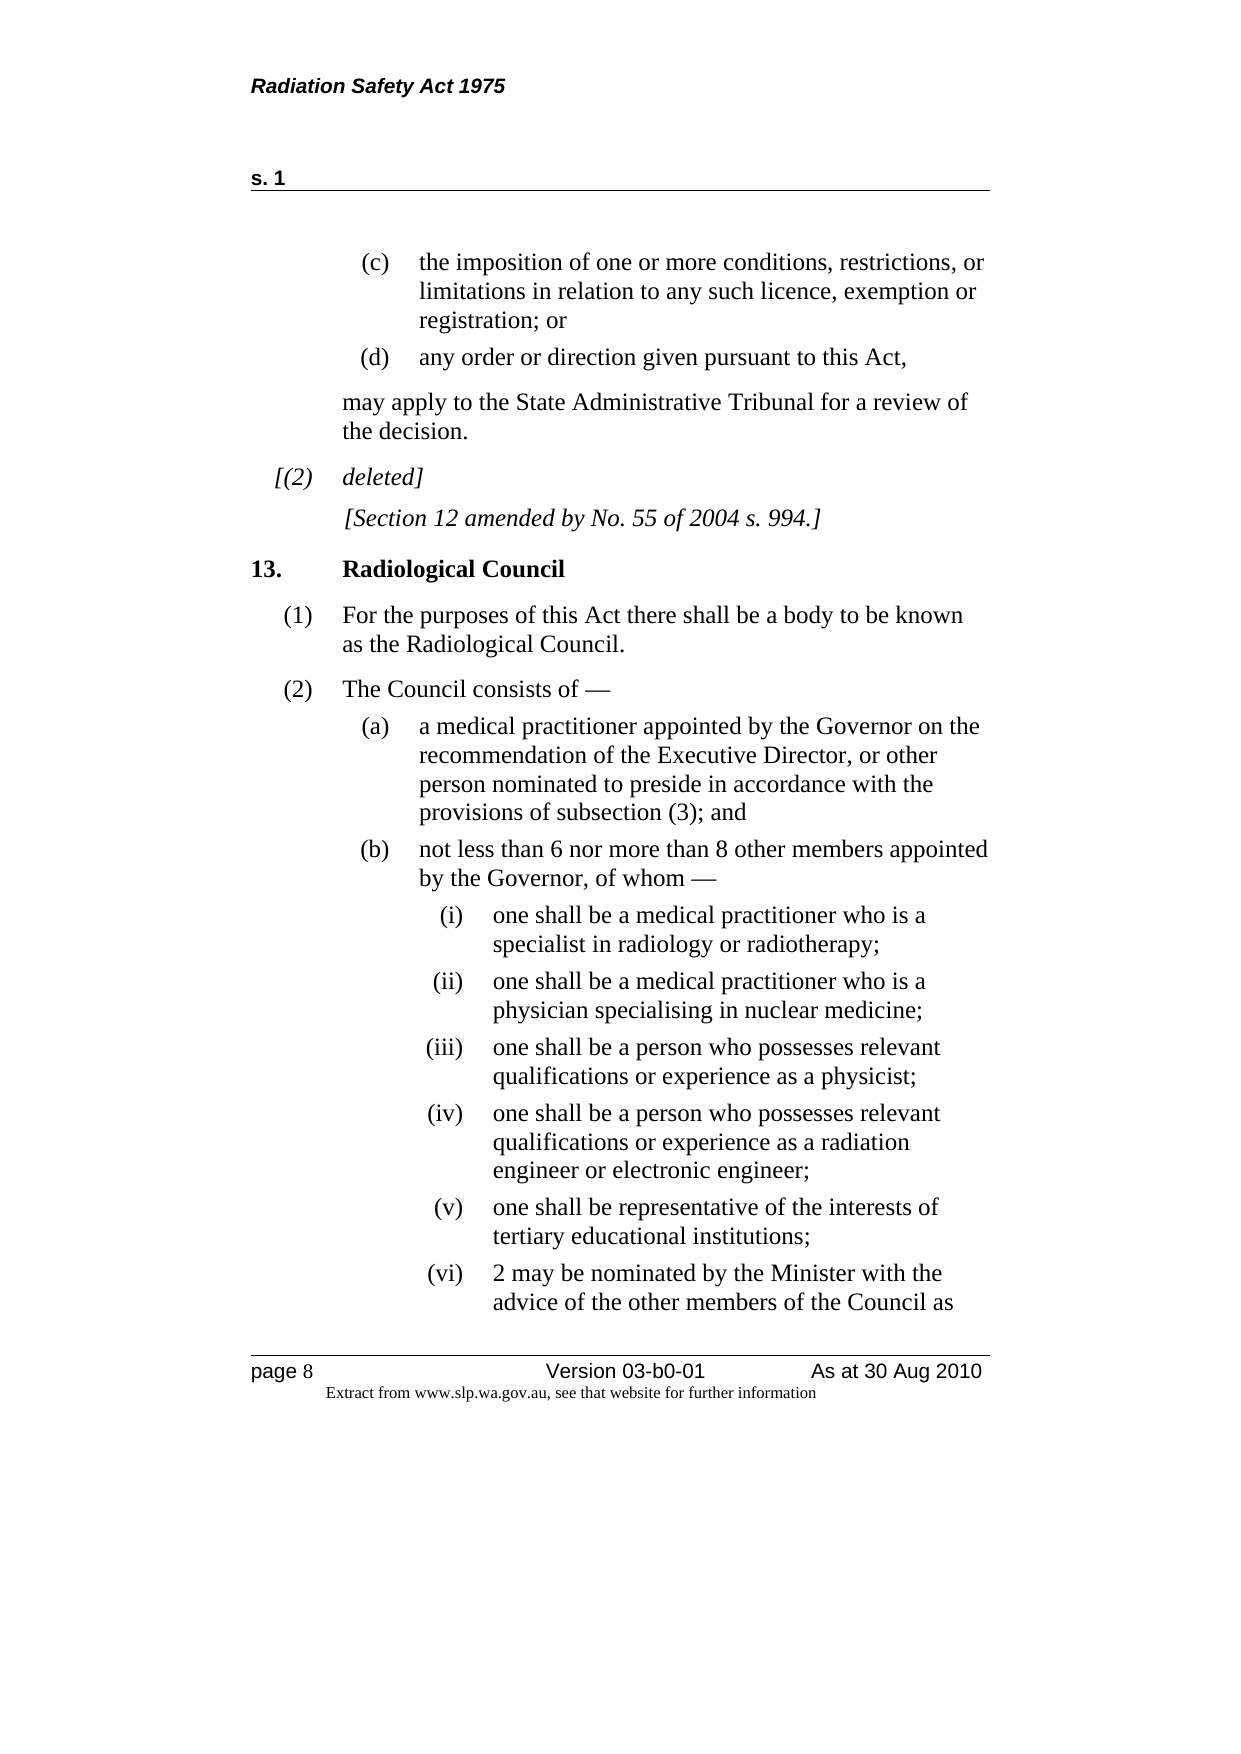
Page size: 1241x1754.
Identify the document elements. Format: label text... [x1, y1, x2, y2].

text (v) one shall be representative of the interests of tertiary educational institutions; [251, 1192, 990, 1250]
text [Section 12 amended by No. 55 of 2004 s. 994.] [251, 503, 990, 532]
text (1) For the purposes of this Act there shall be a body to be known as the Radiological Council. [251, 600, 990, 657]
text (iii) one shall be a person who possesses relevant qualifications or experience as a physicist; [251, 1032, 990, 1089]
text (c) the imposition of one or more conditions, restrictions, or limitations in relation to any such licence, exemption or registration; or [251, 247, 990, 334]
text (i) one shall be a medical practitioner who is a specialist in radiology or radiotherapy; [251, 900, 990, 958]
text may apply to the State Administrative Tribunal for a review of the decision. [251, 387, 990, 445]
text (ii) one shall be a medical practitioner who is a physician specialising in nuclear medicine; [251, 966, 990, 1024]
text (d) any order or direction given pursuant to this Act, [251, 342, 990, 371]
subtitle 13. Radiological Council [251, 554, 990, 583]
text (b) not less than 6 nor more than 8 other members appointed by the Governor, of whom — [251, 834, 990, 892]
text (a) a medical practitioner appointed by the Governor on the recommendation of the Executive Director, or other person nominated to preside in accordance with the provisions of subsection (3); and [251, 711, 990, 826]
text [251, 1258, 990, 1316]
text [(2) deleted] [251, 462, 990, 490]
text (2) The Council consists of — [251, 674, 990, 703]
text (iv) one shall be a person who possesses relevant qualifications or experience as a radiation engineer or electronic engineer; [251, 1098, 990, 1184]
